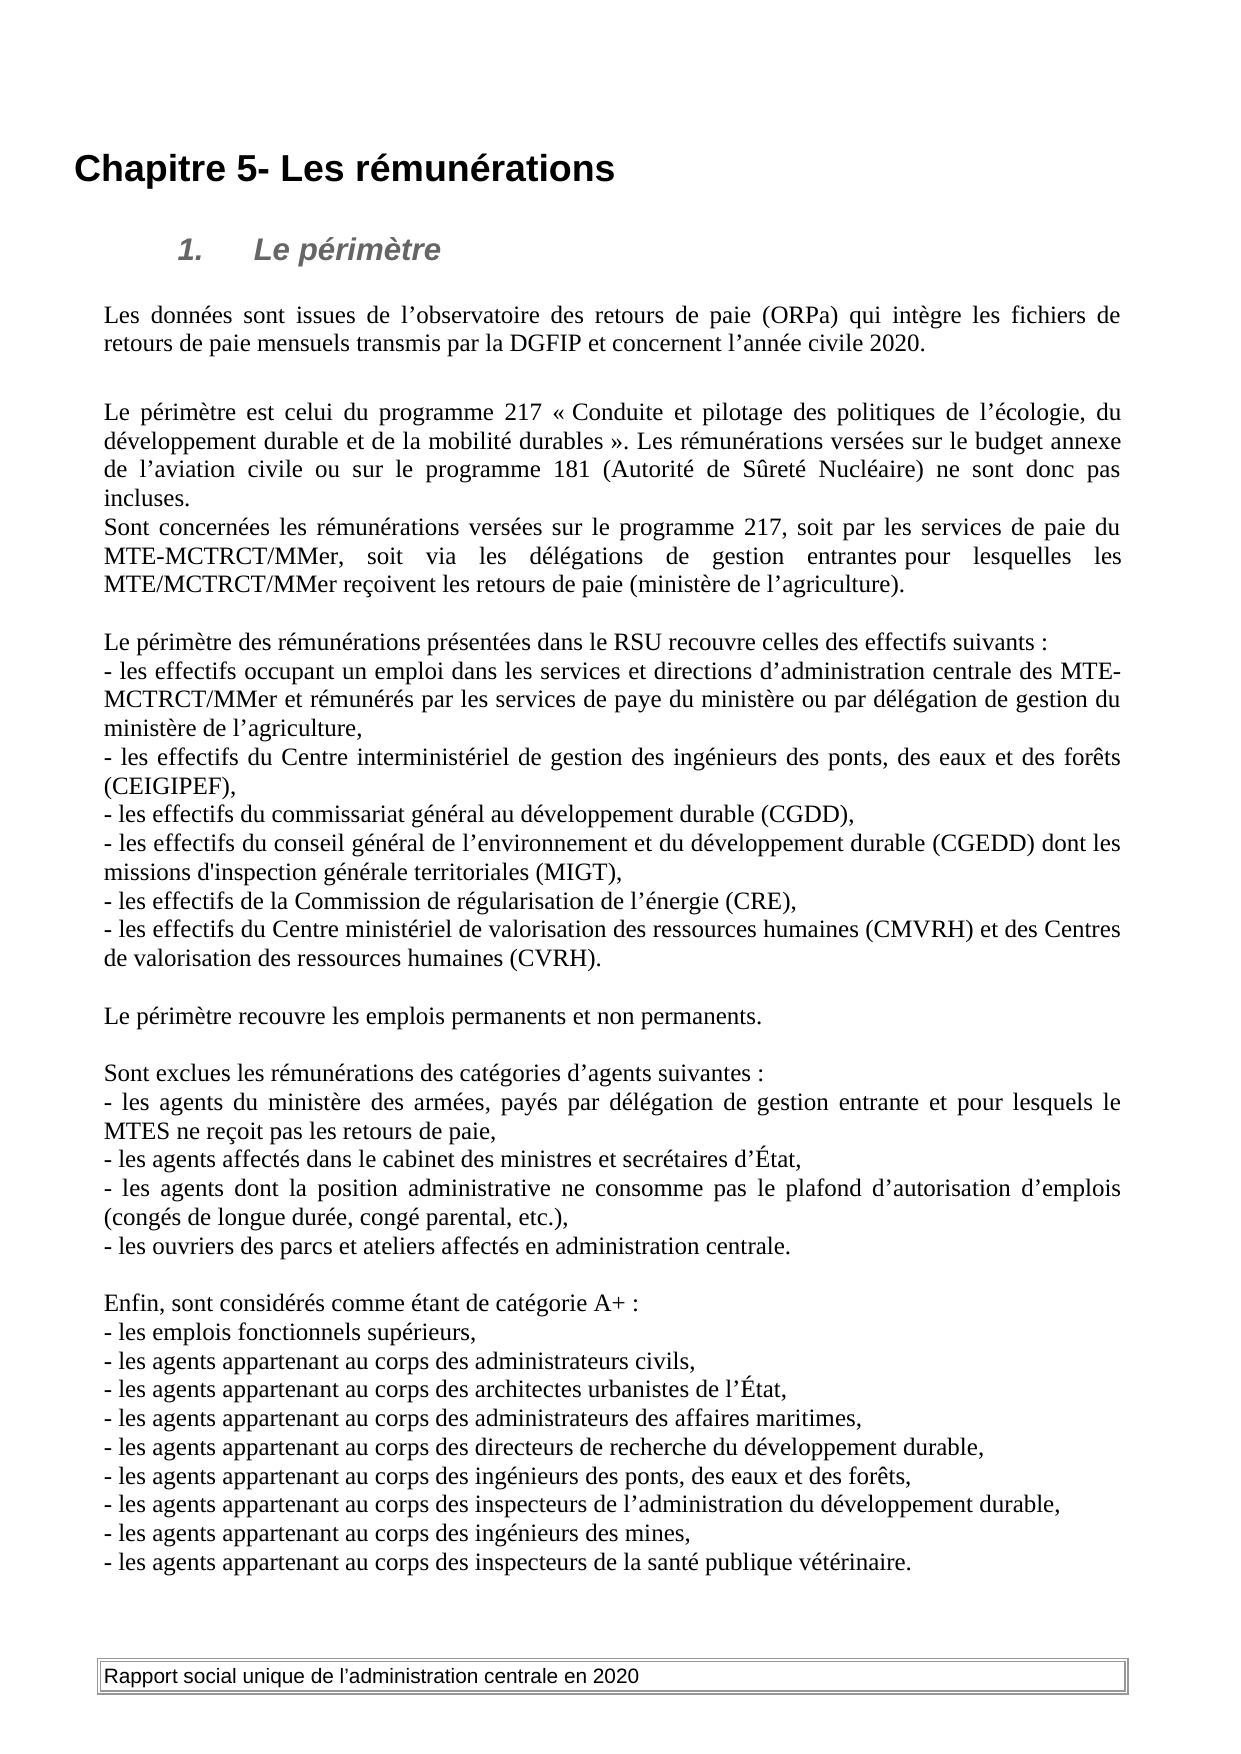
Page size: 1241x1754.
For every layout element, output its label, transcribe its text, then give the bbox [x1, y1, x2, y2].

text - les emplois fonctionnels supérieurs, [103, 1317, 1122, 1346]
text Les données sont issues de l’observatoire des retours de paie (ORPa) qui intègre les fichiers de retours de paie mensuels transmis par la DGFIP et concernent l’année civile 2020. [103, 300, 1122, 357]
subtitle Le périmètre [177, 231, 1122, 267]
text - les effectifs du Centre ministériel de valorisation des ressources humaines (CMVRH) et des Centres de valorisation des ressources humaines (CVRH). [103, 914, 1122, 972]
text - les effectifs de la Commission de régularisation de l’énergie (CRE), [103, 886, 1122, 914]
text Sont exclues les rémunérations des catégories d’agents suivantes : [103, 1058, 1122, 1087]
text - les effectifs du conseil général de l’environnement et du développement durable (CGEDD) dont les missions d'inspection générale territoriales (MIGT), [103, 828, 1122, 886]
text Sont concernées les rémunérations versées sur le programme 217, soit par les services de paie du MTE-MCTRCT/MMer, soit via les délégations de gestion entrantes pour lesquelles les MTE/MCTRCT/MMer reçoivent les retours de paie (ministère de l’agriculture). [103, 512, 1122, 598]
text - les agents appartenant au corps des directeurs de recherche du développement durable, [103, 1432, 1122, 1461]
subtitle Chapitre 5- Les rémunérations [74, 146, 1122, 189]
text - les agents appartenant au corps des administrateurs des affaires maritimes, [103, 1403, 1122, 1432]
text - les ouvriers des parcs et ateliers affectés en administration centrale. [103, 1231, 1122, 1259]
text - les agents du ministère des armées, payés par délégation de gestion entrante et pour lesquels le MTES ne reçoit pas les retours de paie, [103, 1087, 1122, 1144]
text Enfin, sont considérés comme étant de catégorie A+ : [103, 1288, 1122, 1317]
text - les effectifs occupant un emploi dans les services et directions d’administration centrale des MTE-MCTRCT/MMer et rémunérés par les services de paye du ministère ou par délégation de gestion du ministère de l’agriculture, [103, 656, 1122, 742]
text Le périmètre des rémunérations présentées dans le RSU recouvre celles des effectifs suivants : [103, 627, 1122, 656]
text - les agents appartenant au corps des ingénieurs des mines, [103, 1518, 1122, 1547]
text Le périmètre recouvre les emplois permanents et non permanents. [103, 1001, 1122, 1029]
text - les agents appartenant au corps des administrateurs civils, [103, 1346, 1122, 1374]
text Le périmètre est celui du programme 217 « Conduite et pilotage des politiques de l’écologie, du développement durable et de la mobilité durables ». Les rémunérations versées sur le budget annexe de l’aviation civile ou sur le programme 181 (Autorité de Sûreté Nucléaire) ne sont donc pas incluses. [103, 397, 1122, 512]
text - les agents dont la position administrative ne consomme pas le plafond d’autorisation d’emplois (congés de longue durée, congé parental, etc.), [103, 1173, 1122, 1231]
text - les agents appartenant au corps des ingénieurs des ponts, des eaux et des forêts, [103, 1461, 1122, 1489]
text - les effectifs du commissariat général au développement durable (CGDD), [103, 799, 1122, 828]
text - les agents appartenant au corps des inspecteurs de l’administration du développement durable, [103, 1489, 1122, 1518]
text - les agents appartenant au corps des inspecteurs de la santé publique vétérinaire. [103, 1547, 1122, 1576]
text - les agents appartenant au corps des architectes urbanistes de l’État, [103, 1374, 1122, 1403]
text - les agents affectés dans le cabinet des ministres et secrétaires d’État, [103, 1144, 1122, 1173]
text - les effectifs du Centre interministériel de gestion des ingénieurs des ponts, des eaux et des forêts (CEIGIPEF), [103, 742, 1122, 799]
